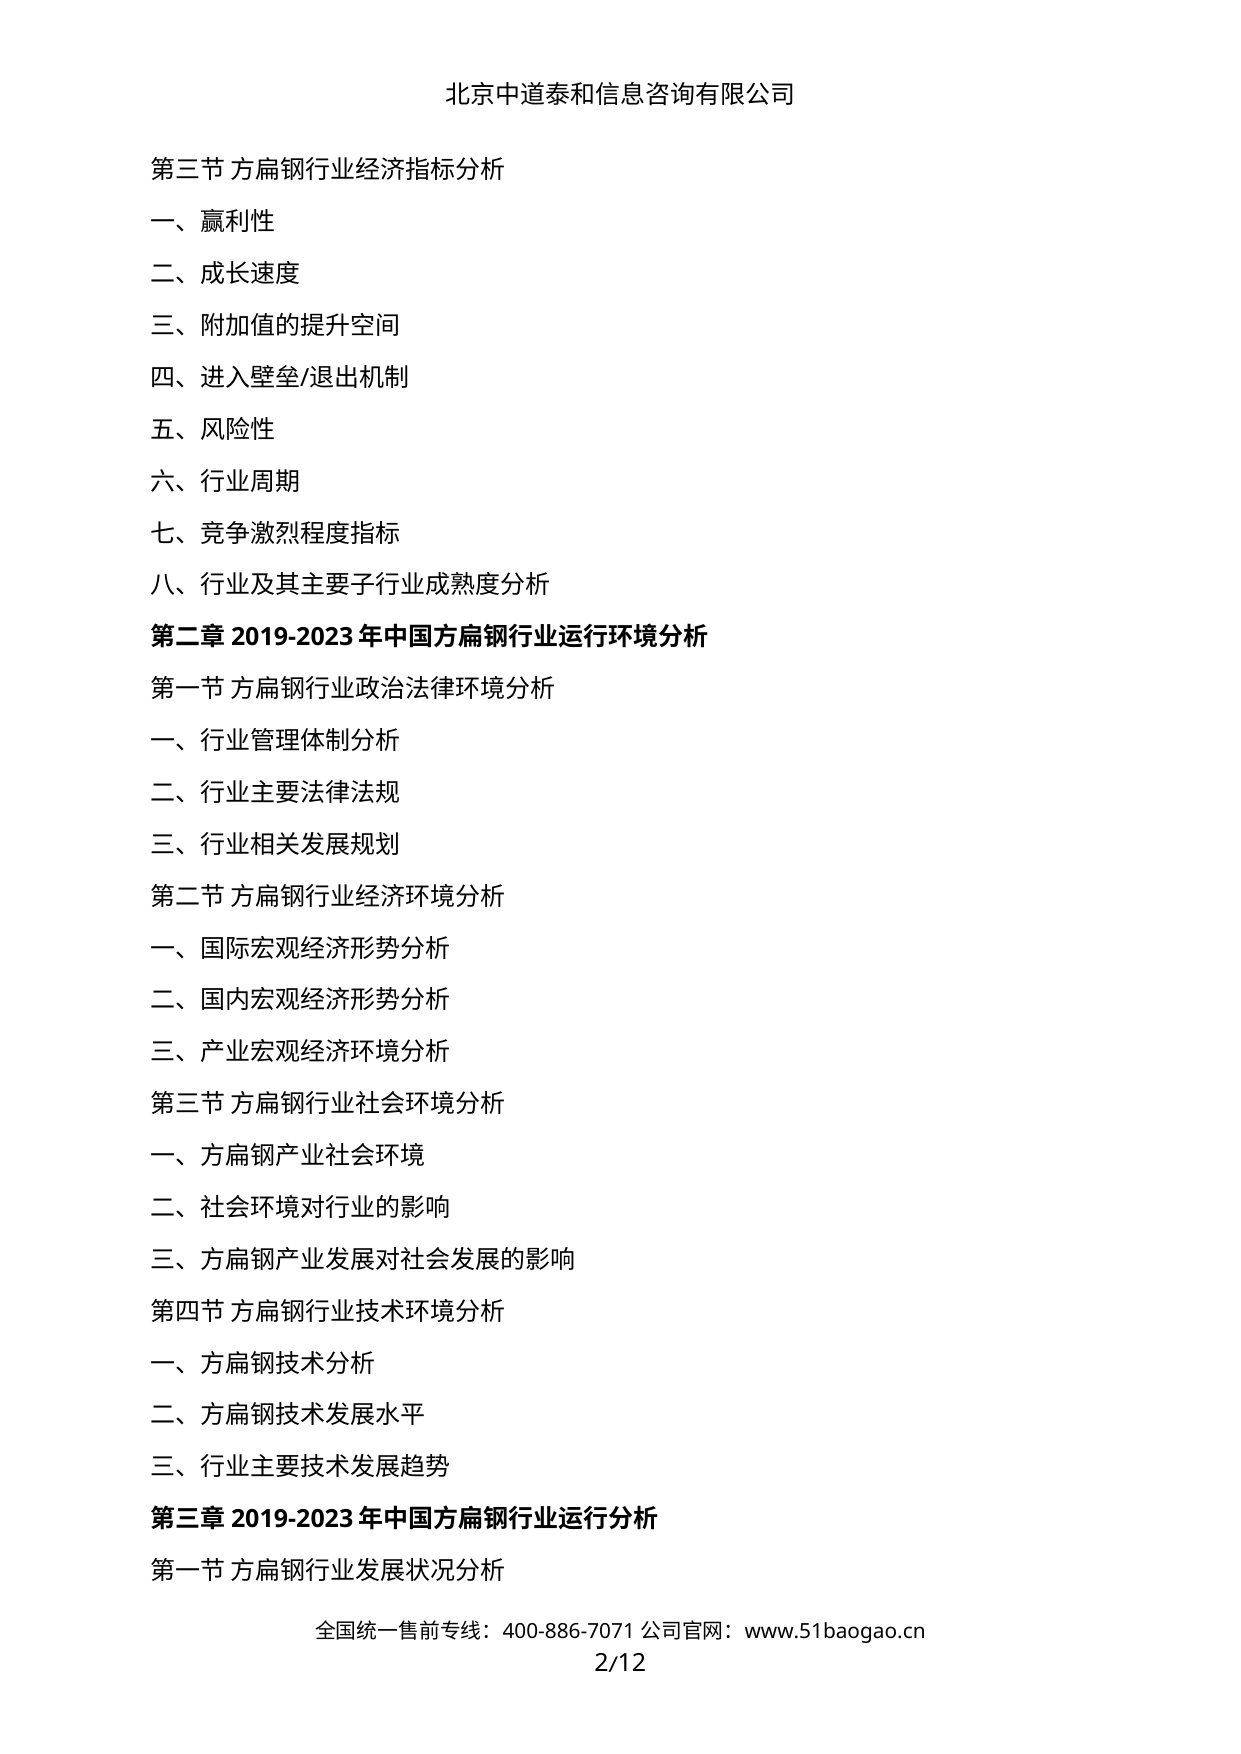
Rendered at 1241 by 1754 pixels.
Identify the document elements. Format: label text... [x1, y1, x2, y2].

text 一、国际宏观经济形势分析 [150, 928, 1090, 964]
text 第一节 方扁钢行业发展状况分析 [150, 1551, 1090, 1587]
text 三、产业宏观经济环境分析 [150, 1032, 1090, 1068]
text 二、方扁钢技术发展水平 [150, 1395, 1090, 1431]
text 二、行业主要法律法规 [150, 772, 1090, 809]
text 第三节 方扁钢行业经济指标分析 [150, 150, 1090, 186]
text 第四节 方扁钢行业技术环境分析 [150, 1291, 1090, 1327]
text 三、方扁钢产业发展对社会发展的影响 [150, 1239, 1090, 1276]
text 一、方扁钢产业社会环境 [150, 1136, 1090, 1172]
text 第二章 2019-2023年中国方扁钢行业运行环境分析 [150, 617, 1090, 653]
text 二、国内宏观经济形势分析 [150, 980, 1090, 1016]
text 一、赢利性 [150, 202, 1090, 238]
text 一、行业管理体制分析 [150, 721, 1090, 757]
text 六、行业周期 [150, 461, 1090, 497]
text 七、竞争激烈程度指标 [150, 513, 1090, 549]
text 八、行业及其主要子行业成熟度分析 [150, 565, 1090, 601]
text 一、方扁钢技术分析 [150, 1343, 1090, 1379]
text 二、社会环境对行业的影响 [150, 1187, 1090, 1224]
text 三、附加值的提升空间 [150, 306, 1090, 342]
text 三、行业相关发展规划 [150, 824, 1090, 861]
text 二、成长速度 [150, 254, 1090, 290]
text 第二节 方扁钢行业经济环境分析 [150, 876, 1090, 912]
text 第三节 方扁钢行业社会环境分析 [150, 1084, 1090, 1120]
text 四、进入壁垒/退出机制 [150, 357, 1090, 394]
text 第三章 2019-2023年中国方扁钢行业运行分析 [150, 1499, 1090, 1535]
text 五、风险性 [150, 409, 1090, 446]
text 第一节 方扁钢行业政治法律环境分析 [150, 669, 1090, 705]
text 三、行业主要技术发展趋势 [150, 1447, 1090, 1483]
